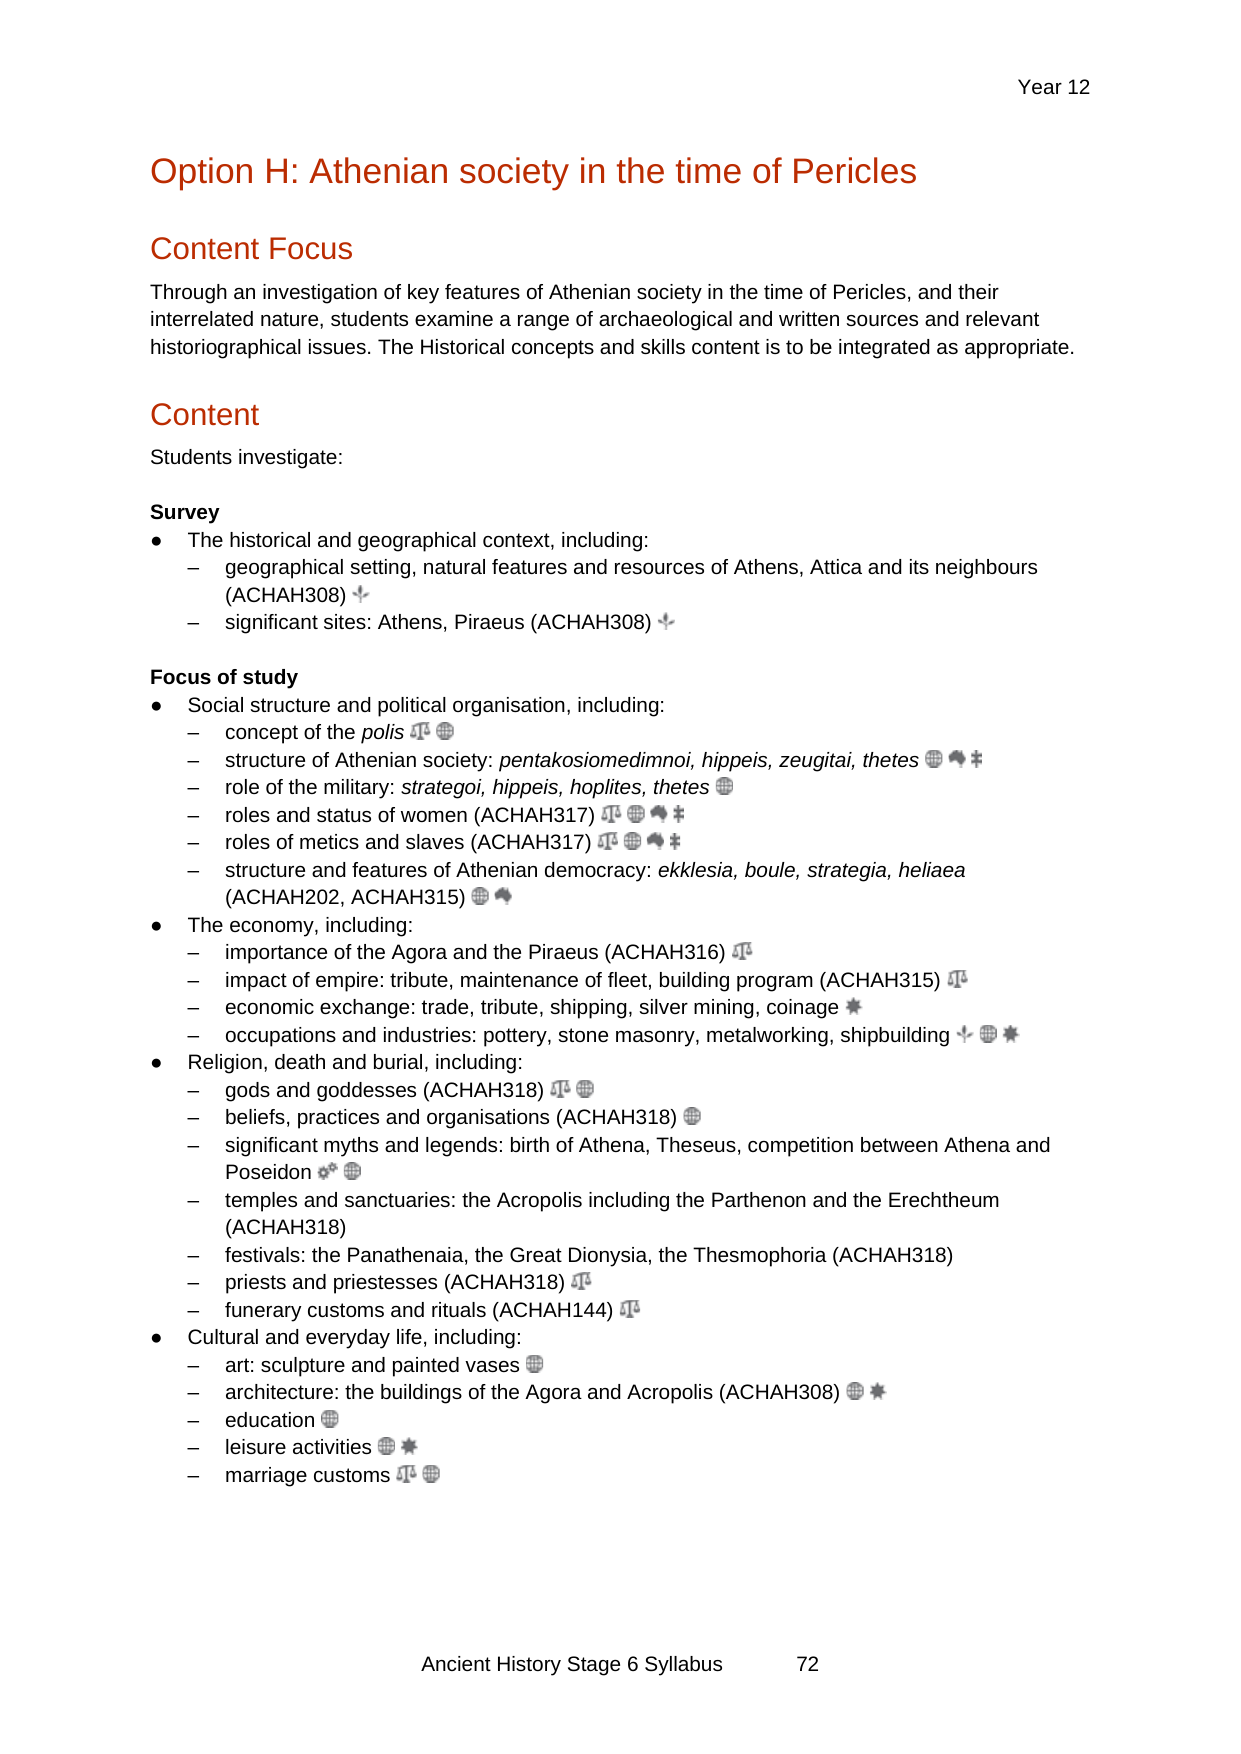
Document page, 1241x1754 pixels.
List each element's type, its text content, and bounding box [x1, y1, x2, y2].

picture [576, 1080, 594, 1098]
picture [673, 805, 684, 823]
list significant sites: Athens, Piraeus (ACHAH308) [187, 610, 1090, 634]
picture [343, 1162, 361, 1180]
list significant myths and legends: birth of Athena, Theseus, competition between Athena and Poseidon [187, 1133, 1090, 1184]
list temples and sanctuaries: the Acropolis including the Parthenon and the Erechtheum (ACHAH318) [187, 1188, 1090, 1239]
picture [670, 833, 681, 850]
subtitle Content Focus [150, 230, 1090, 266]
picture [947, 970, 968, 988]
list leisure activities [187, 1435, 1090, 1459]
picture [971, 750, 982, 768]
picture [1002, 1025, 1020, 1043]
list occupations and industries: pottery, stone masonry, metalworking, shipbuilding [187, 1023, 1090, 1047]
picture [410, 722, 431, 740]
picture [619, 1300, 640, 1318]
picture [377, 1437, 395, 1455]
list geographical setting, natural features and resources of Athens, Attica and its neighbours (ACHAH308) [187, 555, 1090, 607]
list structure and features of Athenian democracy: ekklesia, boule, strategia, heliaea (ACHAH202, ACHAH315) [187, 858, 1090, 909]
subtitle Content [150, 396, 1090, 431]
picture [646, 832, 664, 850]
picture [956, 1025, 974, 1043]
picture [396, 1465, 417, 1483]
picture [627, 805, 645, 823]
picture [597, 832, 618, 850]
picture [869, 1382, 887, 1400]
text Focus of study [150, 665, 1090, 689]
list The economy, including: [150, 913, 1090, 937]
picture [471, 887, 489, 905]
picture [422, 1465, 440, 1483]
picture [657, 612, 675, 630]
list role of the military: strategoi, hippeis, hoplites, thetes [187, 775, 1090, 799]
picture [321, 1410, 339, 1428]
list priests and priestesses (ACHAH318) [187, 1270, 1090, 1294]
list The historical and geographical context, including: [150, 528, 1090, 552]
list impact of empire: tribute, maintenance of fleet, building program (ACHAH315) [187, 968, 1090, 992]
picture [494, 887, 512, 905]
picture [352, 585, 370, 603]
list education [187, 1408, 1090, 1432]
picture [650, 805, 668, 823]
text Through an investigation of key features of Athenian society in the time of Pericles, and their interrelated nature, students examine a range of archaeological and written sources and relevant historiographical issues. The Historical concepts and skills content is to be integrated as appropriate. [150, 280, 1090, 359]
list funerary customs and rituals (ACHAH144) [187, 1298, 1090, 1322]
list importance of the Agora and the Piraeus (ACHAH316) [187, 940, 1090, 964]
text Survey [150, 500, 1090, 524]
picture [715, 777, 733, 795]
picture [317, 1162, 338, 1180]
list concept of the polis [187, 720, 1090, 744]
picture [571, 1272, 592, 1290]
list roles and status of women (ACHAH317) [187, 803, 1090, 827]
picture [845, 997, 863, 1015]
picture [526, 1355, 544, 1373]
list art: sculpture and painted vases [187, 1353, 1090, 1377]
list roles of metics and slaves (ACHAH317) [187, 830, 1090, 854]
list economic exchange: trade, tribute, shipping, silver mining, coinage [187, 995, 1090, 1019]
text Students investigate: [150, 445, 1090, 469]
list Social structure and political organisation, including: [150, 693, 1090, 717]
picture [846, 1382, 864, 1400]
list architecture: the buildings of the Agora and Acropolis (ACHAH308) [187, 1380, 1090, 1404]
picture [436, 722, 454, 740]
subtitle Option H: Athenian society in the time of Pericles [150, 150, 1090, 191]
list Cultural and everyday life, including: [150, 1325, 1090, 1349]
list structure of Athenian society: pentakosiomedimnoi, hippeis, zeugitai, thetes [187, 748, 1090, 772]
picture [623, 832, 642, 850]
picture [601, 805, 622, 823]
list marriage customs [187, 1463, 1090, 1487]
list beliefs, practices and organisations (ACHAH318) [187, 1105, 1090, 1129]
picture [683, 1107, 701, 1125]
picture [948, 750, 966, 768]
list Religion, death and burial, including: [150, 1050, 1090, 1074]
picture [979, 1025, 997, 1043]
picture [550, 1080, 571, 1098]
list festivals: the Panathenaia, the Great Dionysia, the Thesmophoria (ACHAH318) [187, 1243, 1090, 1267]
list gods and goddesses (ACHAH318) [187, 1078, 1090, 1102]
picture [400, 1437, 418, 1455]
picture [925, 750, 943, 768]
picture [732, 942, 753, 960]
